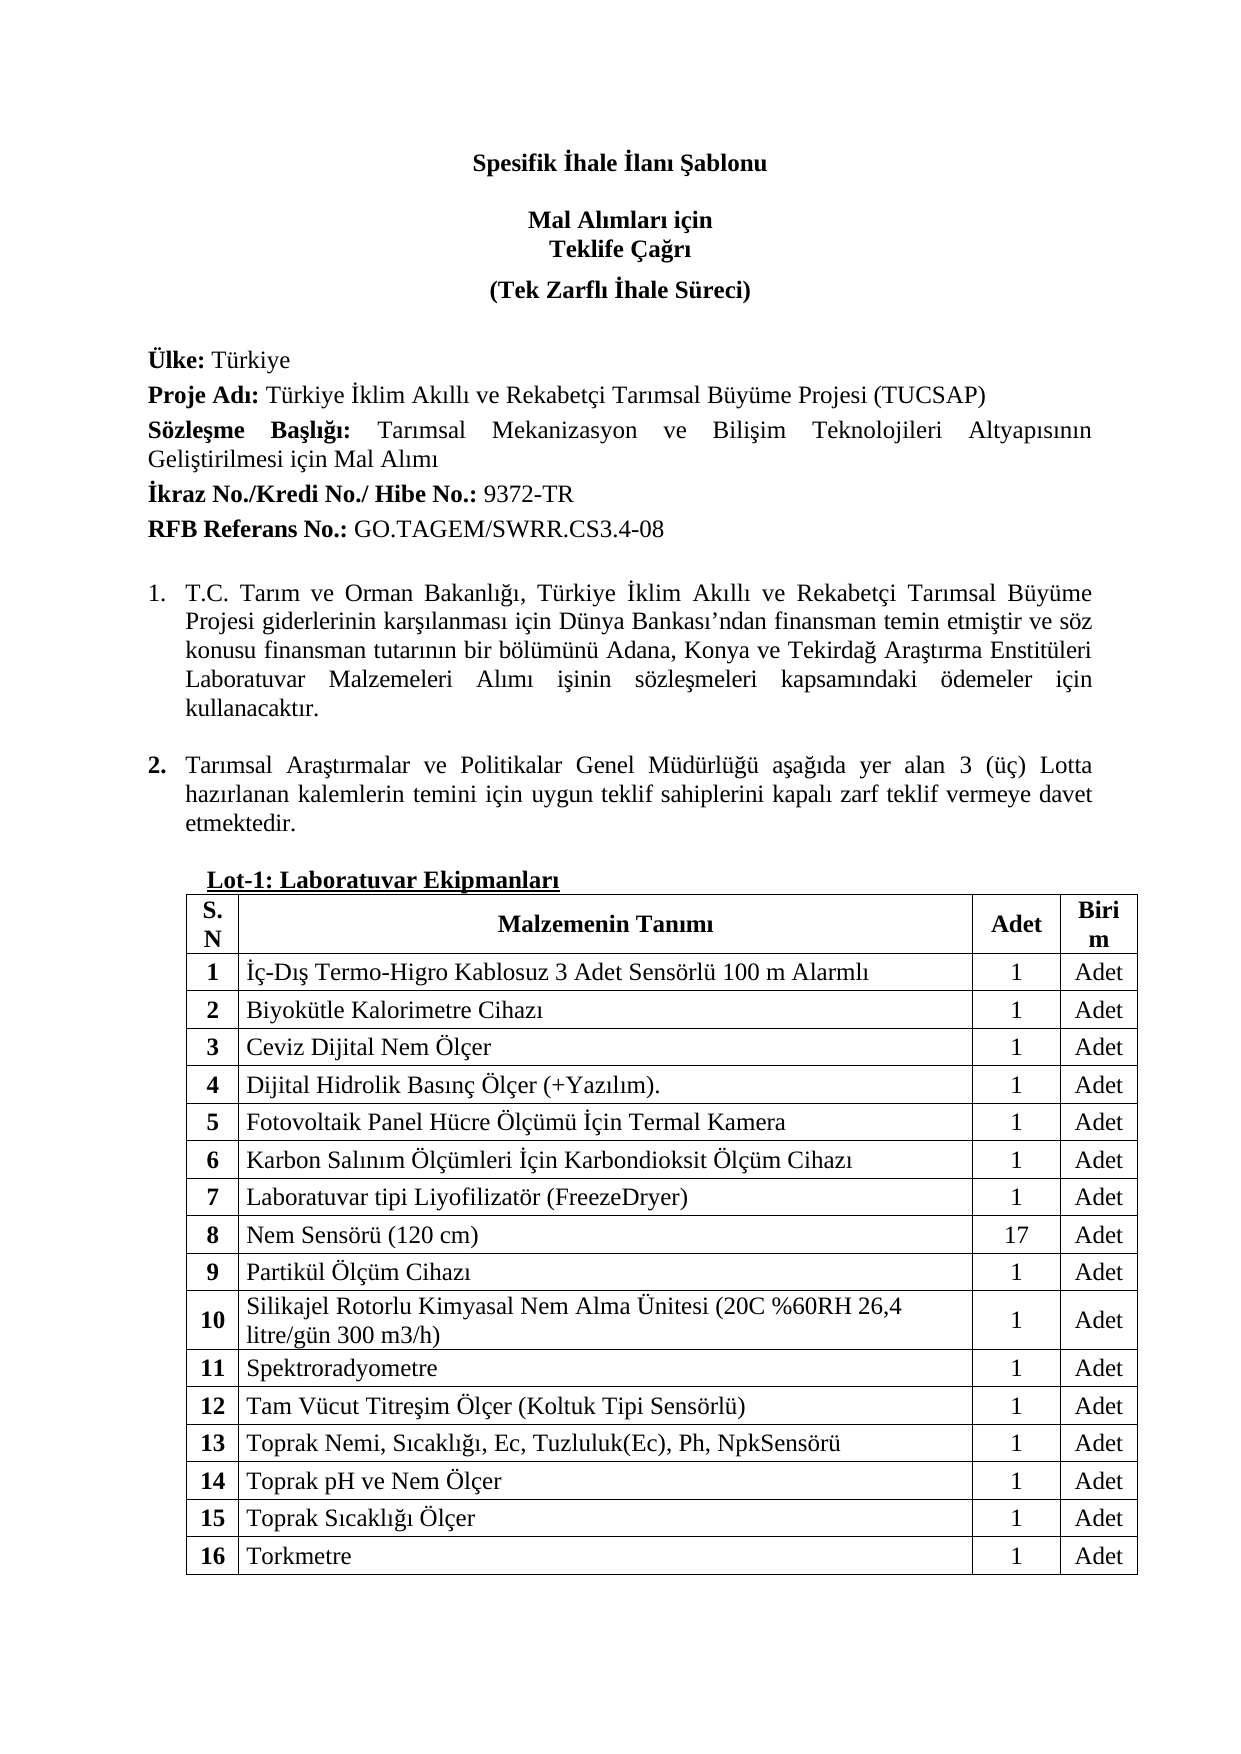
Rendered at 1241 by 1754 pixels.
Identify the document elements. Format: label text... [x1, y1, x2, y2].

subtitle Teklife Çağrı [148, 234, 1093, 263]
table_cell 15 [187, 1500, 238, 1536]
table_cell 10 [187, 1291, 238, 1348]
list Tarımsal Araştırmalar ve Politikalar Genel Müdürlüğü aşağıda yer alan 3 (üç) Lotta hazırlanan kalemlerin temini için uygun teklif sahiplerini kapalı zarf teklif vermeye davet etmektedir. [148, 750, 1093, 836]
text Sözleşme Başlığı: Tarımsal Mekanizasyon ve Bilişim Teknolojileri Altyapısının Geliştirilmesi için Mal Alımı [148, 415, 1093, 473]
text İkraz No./Kredi No./ Hibe No.: 9372-TR [148, 479, 1093, 508]
table_header Malzemenin Tanımı [239, 895, 972, 952]
text Lot-1: Laboratuvar Ekipmanları [207, 865, 1093, 894]
table_cell 13 [187, 1425, 238, 1461]
list T.C. Tarım ve Orman Bakanlığı, Türkiye İklim Akıllı ve Rekabetçi Tarımsal Büyüme Projesi giderlerinin karşılanması için Dünya Bankası’ndan finansman temin etmiştir ve söz konusu finansman tutarının bir bölümünü Adana, Konya ve Tekirdağ Araştırma Enstitüleri Laboratuvar Malzemeleri Alımı işinin sözleşmeleri kapsamındaki ödemeler için kullanacaktır. [148, 578, 1093, 721]
table_cell Adet [1061, 1066, 1137, 1102]
table_cell Adet [1061, 991, 1137, 1027]
table_header S.N [187, 895, 238, 952]
table_cell Dijital Hidrolik Basınç Ölçer (+Yazılım). [239, 1066, 972, 1102]
table_cell Spektroradyometre [239, 1350, 972, 1386]
table_cell Adet [1061, 1104, 1137, 1140]
table_cell Torkmetre [239, 1537, 972, 1573]
table_cell 2 [187, 991, 238, 1027]
table_cell 1 [973, 1425, 1060, 1461]
table_cell 1 [973, 1462, 1060, 1498]
table_cell Karbon Salınım Ölçümleri İçin Karbondioksit Ölçüm Cihazı [239, 1141, 972, 1177]
table_cell 16 [187, 1537, 238, 1573]
text Proje Adı: Türkiye İklim Akıllı ve Rekabetçi Tarımsal Büyüme Projesi (TUCSAP) [148, 380, 1093, 409]
table_cell Adet [1061, 1291, 1137, 1348]
table_cell 1 [973, 1291, 1060, 1348]
table_cell 1 [973, 1066, 1060, 1102]
table_cell 1 [973, 1254, 1060, 1290]
table_cell 6 [187, 1141, 238, 1177]
table_cell 11 [187, 1350, 238, 1386]
subtitle Mal Alımları için [148, 205, 1093, 234]
table_cell 1 [973, 954, 1060, 990]
table_cell 1 [973, 1537, 1060, 1573]
table_cell Nem Sensörü (120 cm) [239, 1216, 972, 1252]
table_cell 7 [187, 1179, 238, 1215]
table_cell Ceviz Dijital Nem Ölçer [239, 1029, 972, 1065]
table_cell Adet [1061, 1029, 1137, 1065]
table_cell 14 [187, 1462, 238, 1498]
table_cell 1 [973, 1500, 1060, 1536]
subtitle (Tek Zarflı İhale Süreci) [148, 275, 1093, 304]
table_cell Adet [1061, 1537, 1137, 1573]
table_cell 17 [973, 1216, 1060, 1252]
table_cell 4 [187, 1066, 238, 1102]
table_cell 1 [973, 991, 1060, 1027]
table_cell Silikajel Rotorlu Kimyasal Nem Alma Ünitesi (20C %60RH 26,4 litre/gün 300 m3/h) [239, 1291, 972, 1348]
table_cell Toprak pH ve Nem Ölçer [239, 1462, 972, 1498]
table_cell Adet [1061, 1500, 1137, 1536]
table_cell 5 [187, 1104, 238, 1140]
table_cell 3 [187, 1029, 238, 1065]
table_cell 12 [187, 1387, 238, 1423]
table_cell Biyokütle Kalorimetre Cihazı [239, 991, 972, 1027]
table_cell Toprak Nemi, Sıcaklığı, Ec, Tuzluluk(Ec), Ph, NpkSensörü [239, 1425, 972, 1461]
table_cell 1 [973, 1104, 1060, 1140]
text Ülke: Türkiye [148, 345, 1093, 374]
table_cell Partikül Ölçüm Cihazı [239, 1254, 972, 1290]
table_cell Adet [1061, 1179, 1137, 1215]
table_cell Laboratuvar tipi Liyofilizatör (FreezeDryer) [239, 1179, 972, 1215]
table_cell 1 [973, 1141, 1060, 1177]
table_cell 1 [187, 954, 238, 990]
table_cell 1 [973, 1179, 1060, 1215]
table_cell İç-Dış Termo-Higro Kablosuz 3 Adet Sensörlü 100 m Alarmlı [239, 954, 972, 990]
table_cell Tam Vücut Titreşim Ölçer (Koltuk Tipi Sensörlü) [239, 1387, 972, 1423]
table_cell Adet [1061, 954, 1137, 990]
table_cell Adet [1061, 1462, 1137, 1498]
table_cell Adet [1061, 1387, 1137, 1423]
table_cell Fotovoltaik Panel Hücre Ölçümü İçin Termal Kamera [239, 1104, 972, 1140]
table_header Birim [1061, 895, 1137, 952]
table_cell Adet [1061, 1350, 1137, 1386]
table_cell 1 [973, 1387, 1060, 1423]
table_cell Adet [1061, 1254, 1137, 1290]
table_cell 1 [973, 1029, 1060, 1065]
text RFB Referans No.: GO.TAGEM/SWRR.CS3.4-08 [148, 514, 1093, 543]
table_cell Toprak Sıcaklığı Ölçer [239, 1500, 972, 1536]
table_cell Adet [1061, 1425, 1137, 1461]
table_cell 9 [187, 1254, 238, 1290]
table_cell Adet [1061, 1141, 1137, 1177]
table_cell 1 [973, 1350, 1060, 1386]
table_header Adet [973, 895, 1060, 952]
subtitle Spesifik İhale İlanı Şablonu [148, 148, 1093, 176]
table_cell Adet [1061, 1216, 1137, 1252]
table_cell 8 [187, 1216, 238, 1252]
